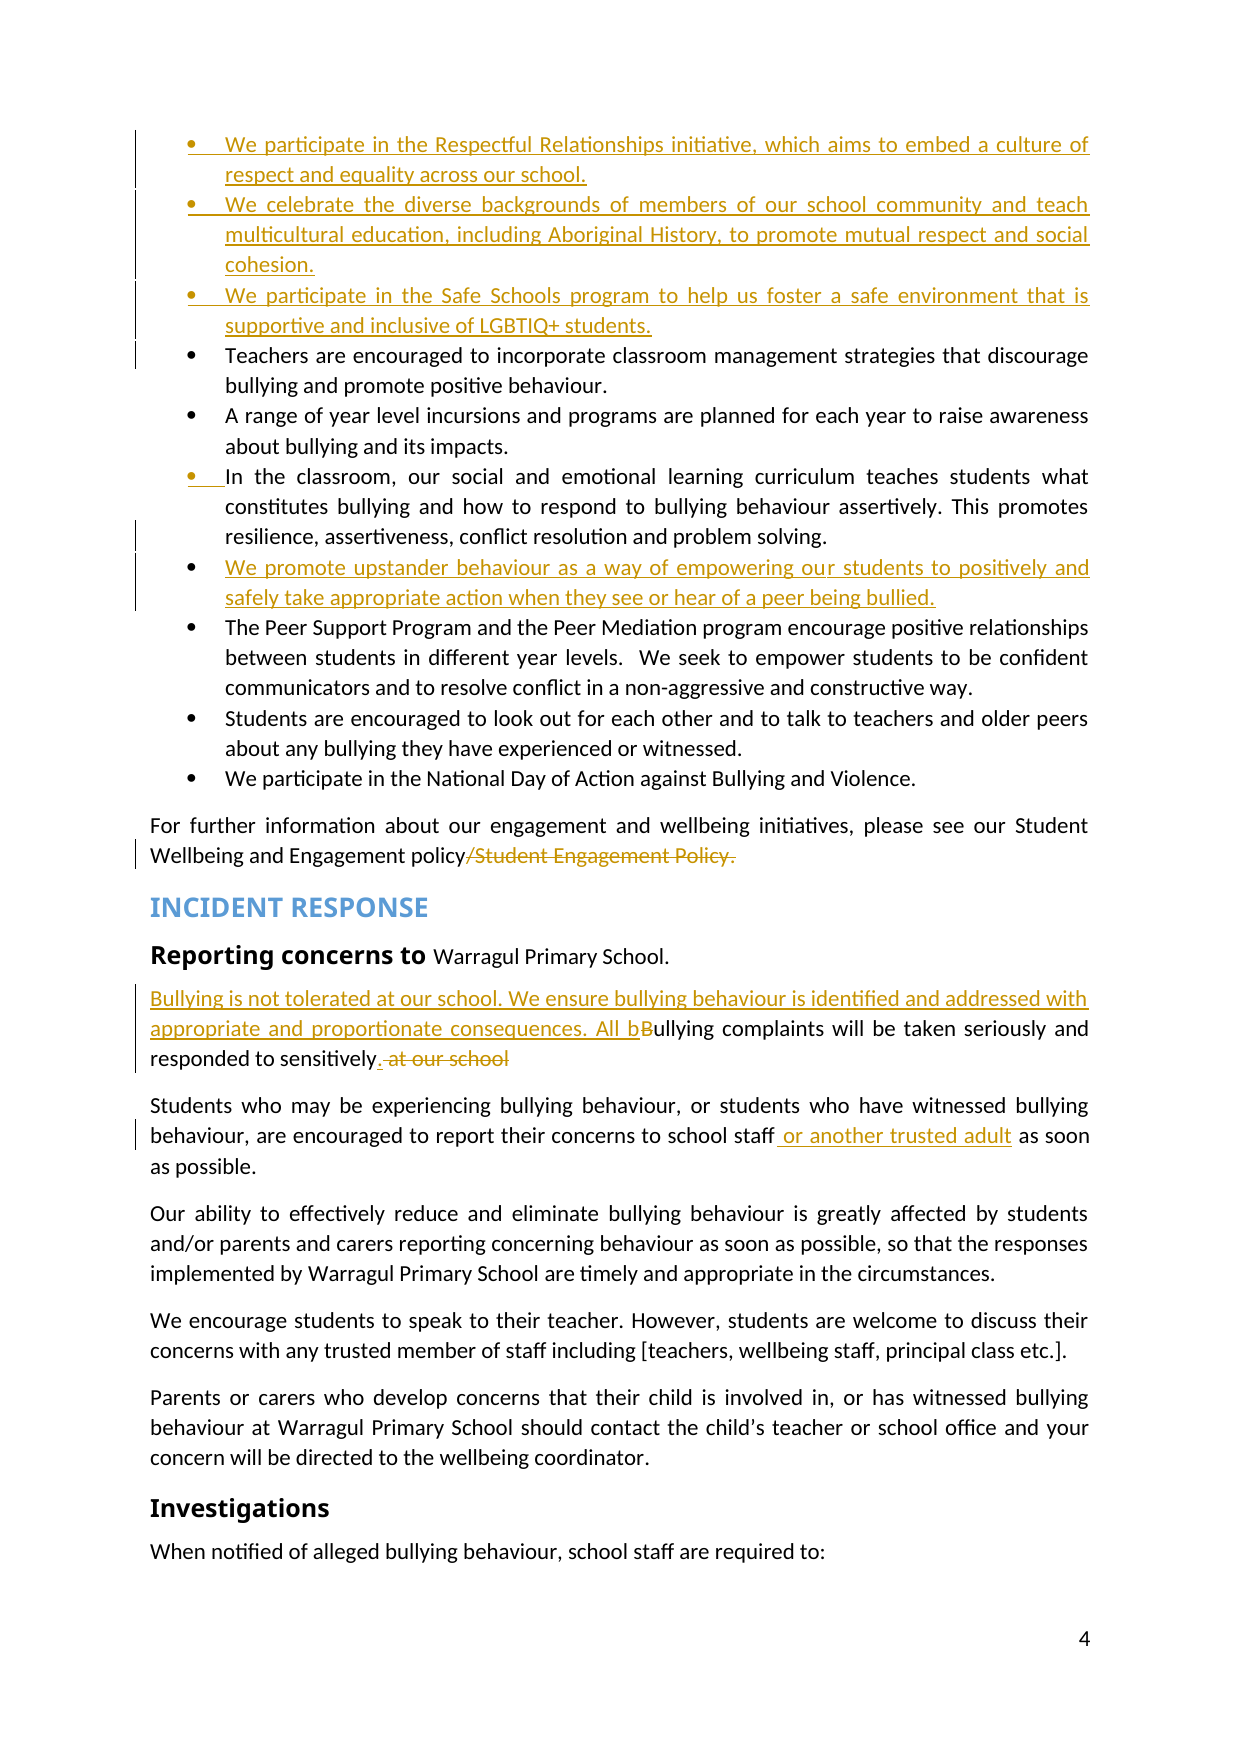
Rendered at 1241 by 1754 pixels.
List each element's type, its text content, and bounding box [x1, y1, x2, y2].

text Parents or carers who develop concerns that their child is involved in, or has witnessed bullying behaviour at Warragul Primary School should contact the child’s teacher or school office and your concern will be directed to the wellbeing coordinator. [150, 1383, 1090, 1471]
list A range of year level incursions and programs are planned for each year to raise awareness about bullying and its impacts. [187, 402, 1090, 460]
subtitle Reporting concerns to Warragul Primary School. [150, 937, 1090, 972]
list In the classroom, our social and emotional learning curriculum teaches students what constitutes bullying and how to respond to bullying behaviour assertively. This promotes resilience, assertiveness, conflict resolution and problem solving. [187, 462, 1090, 551]
list We participate in the National Day of Action against Bullying and Violence. [187, 764, 1090, 792]
text When notified of alleged bullying behaviour, school staff are required to: [150, 1537, 1090, 1565]
list Teachers are encouraged to incorporate classroom management strategies that discourage bullying and promote positive behaviour. [187, 341, 1090, 399]
text For further information about our engagement and wellbeing initiatives, please see our Student Wellbeing and Engagement policy [150, 811, 1090, 869]
list The Peer Support Program and the Peer Mediation program encourage positive relationships between students in different year levels. We seek to empower students to be confident communicators and to resolve conflict in a non-aggressive and constructive way. [187, 613, 1090, 702]
text ullying complaints will be taken seriously and responded to sensitively [150, 984, 1090, 1072]
text Students who may be experiencing bullying behaviour, or students who have witnessed bullying behaviour, are encouraged to report their concerns to school staff as soon as possible. [150, 1091, 1090, 1180]
subtitle Investigations [150, 1490, 1090, 1524]
text Our ability to effectively reduce and eliminate bullying behaviour is greatly affected by students and/or parents and carers reporting concerning behaviour as soon as possible, so that the responses implemented by Warragul Primary School are timely and appropriate in the circumstances. [150, 1199, 1090, 1287]
list Students are encouraged to look out for each other and to talk to teachers and older peers about any bullying they have experienced or witnessed. [187, 704, 1090, 762]
subtitle Incident Response [150, 888, 1090, 925]
text We encourage students to speak to their teacher. However, students are welcome to discuss their concerns with any trusted member of staff including [teachers, wellbeing staff, principal class etc.]. [150, 1306, 1090, 1364]
